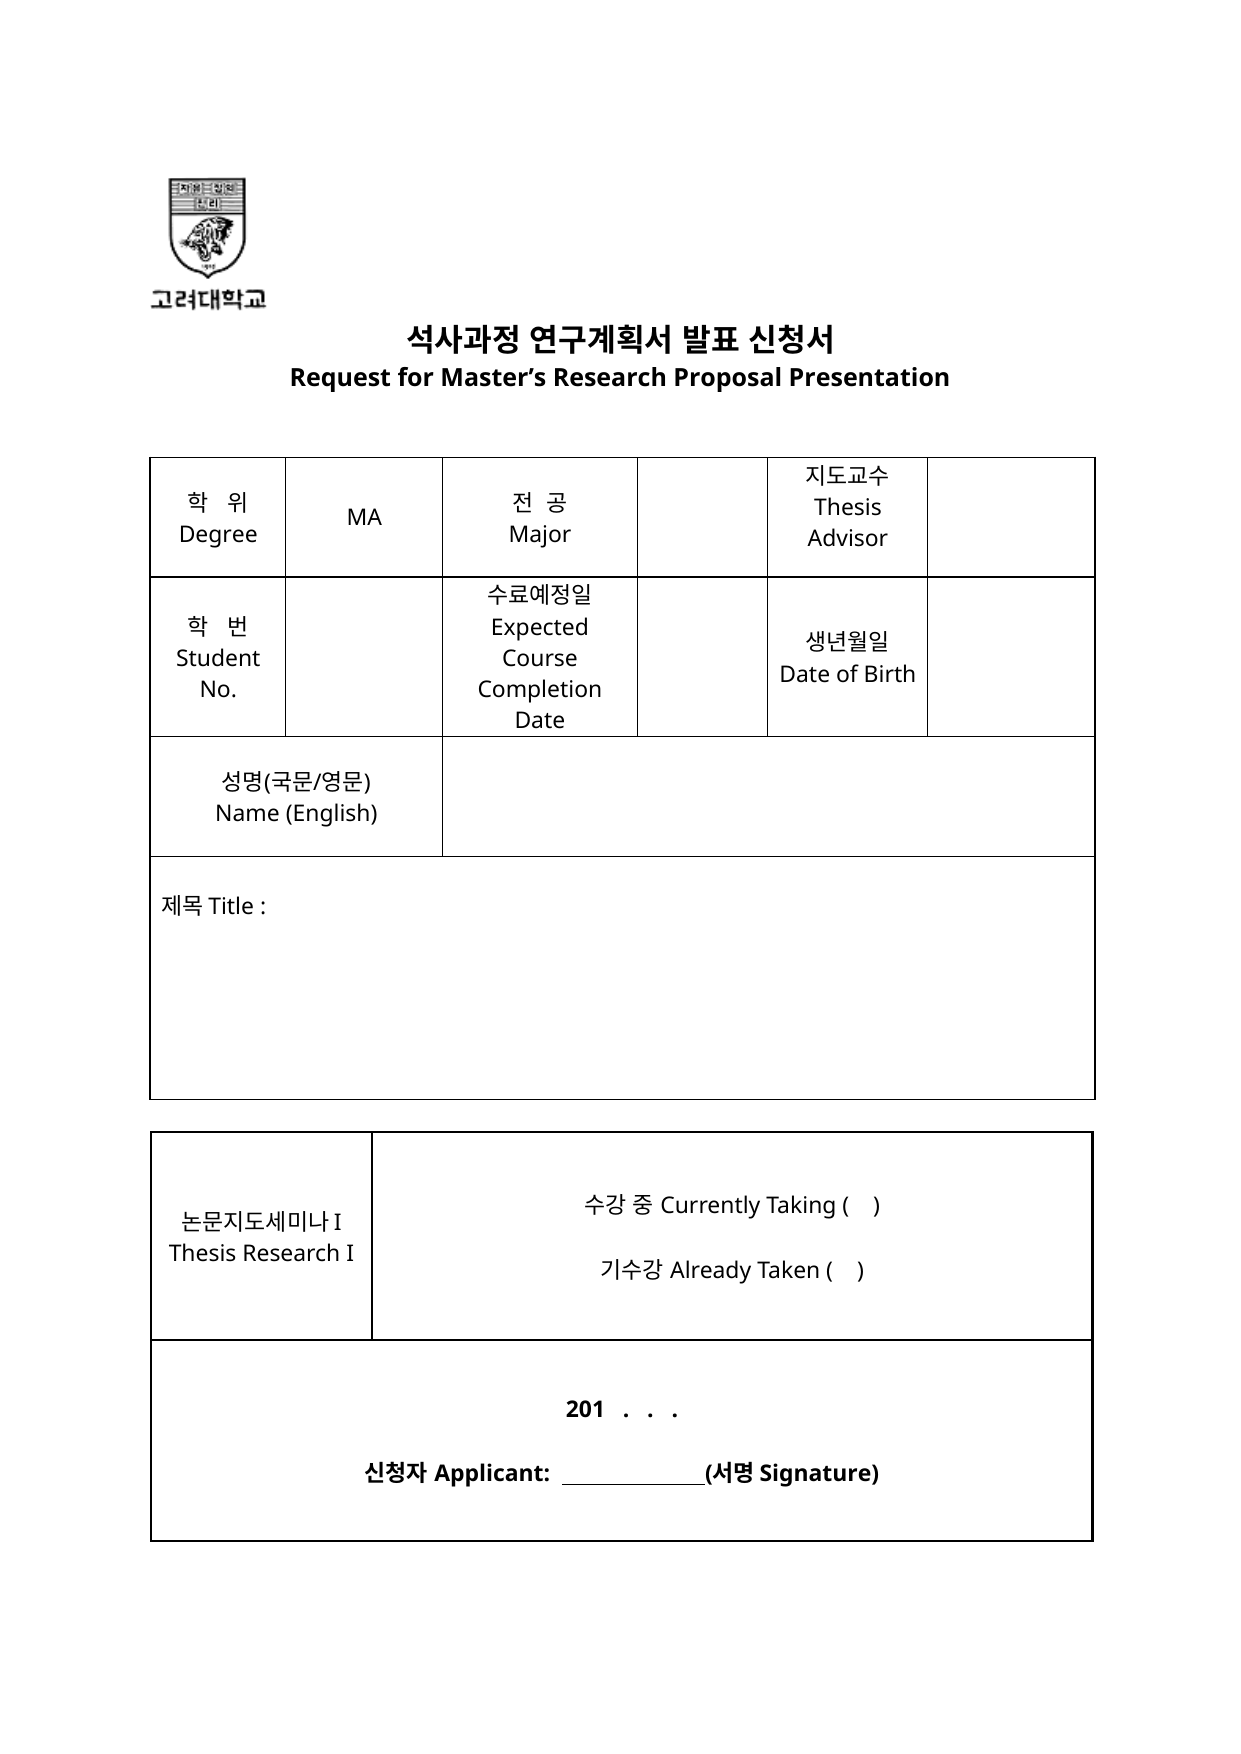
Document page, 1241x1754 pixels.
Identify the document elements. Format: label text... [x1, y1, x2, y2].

table_cell 성명(국문/영문) Name (English) [151, 737, 442, 856]
table_header 전 공 Major [443, 458, 637, 576]
table_cell 생년월일 Date of Birth [768, 578, 927, 736]
table_header MA [286, 458, 442, 576]
table_cell 제목Title : [151, 857, 1094, 1099]
text Request for Master’s Research Proposal Presentation [150, 360, 1090, 394]
table_header [638, 458, 767, 576]
table_header [928, 458, 1094, 576]
table_cell 201 . . . 신청자 Applicant: (서명Signature) [152, 1341, 1091, 1540]
table_header 논문지도세미나I Thesis Research I [152, 1133, 371, 1339]
table_cell [928, 578, 1094, 736]
table_header 수강 중 Currently Taking ( ) 기수강 Already Taken ( ) [373, 1133, 1091, 1339]
table_cell [443, 737, 1094, 856]
table_header 학 위 Degree [151, 458, 285, 576]
picture [150, 177, 271, 315]
table_header 지도교수 Thesis Advisor [768, 458, 927, 576]
text 석사과정 연구계획서 발표 신청서 [150, 315, 1090, 360]
table_cell 학 번 Student No. [151, 578, 285, 736]
table_cell [638, 578, 767, 736]
table_cell 수료예정일 Expected Course Completion Date [443, 578, 637, 736]
table_cell [286, 578, 442, 736]
